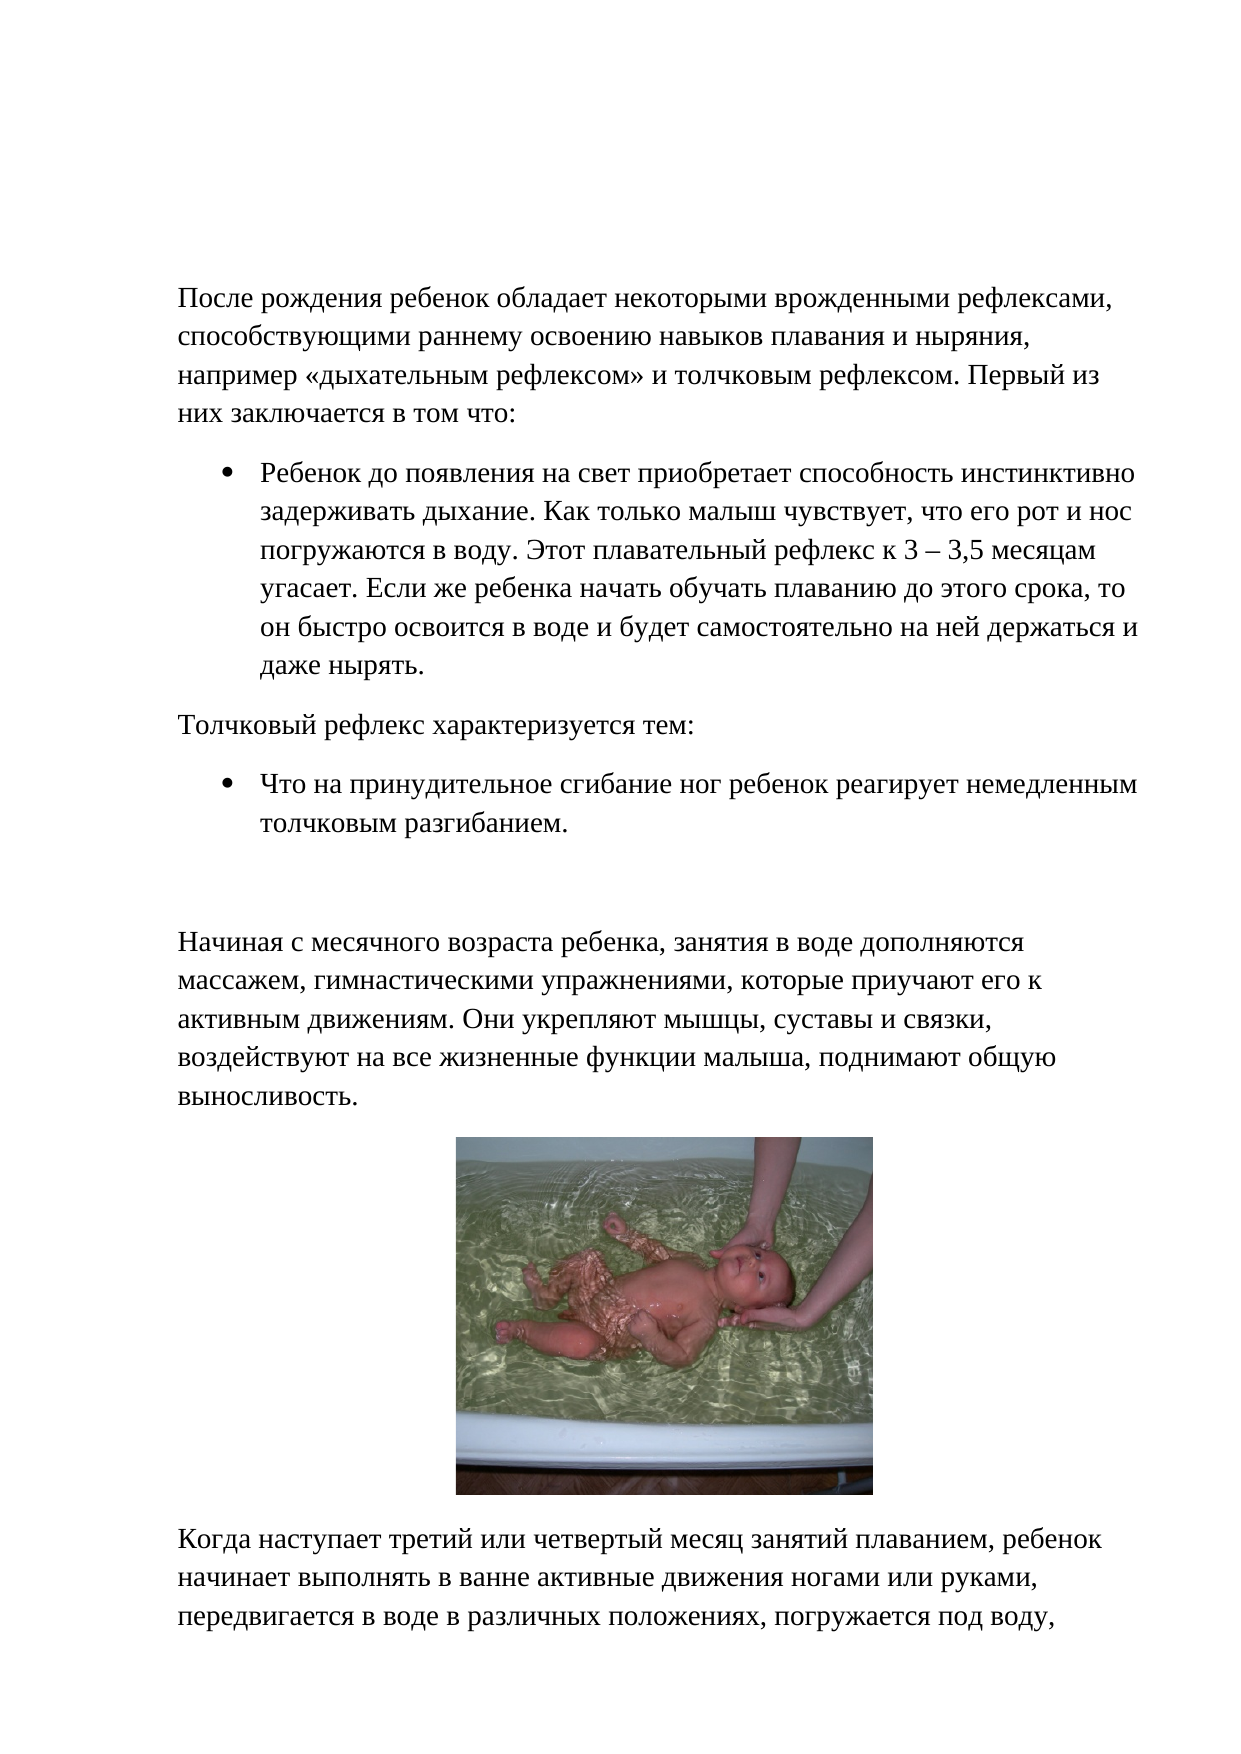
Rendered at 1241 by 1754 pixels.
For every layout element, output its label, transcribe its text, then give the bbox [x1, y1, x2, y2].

text После рождения ребенок обладает некоторыми врожденными рефлексами, способствующими раннему освоению навыков плавания и ныряния, например «дыхательным рефлексом» и толчковым рефлексом. Первый из них заключается в том что: [177, 280, 1152, 429]
text Толчковый рефлекс характеризуется тем: [177, 707, 1152, 740]
list Ребенок до появления на свет приобретает способность инстинктивно задерживать дыхание. Как только малыш чувствует, что его рот и нос погружаются в воду. Этот плавательный рефлекс к 3 – 3,5 месяцам угасает. Если же ребенка начать обучать плаванию до этого срока, то он быстро освоится в воде и будет самостоятельно на ней держаться и даже нырять. [222, 455, 1152, 681]
text Начиная с месячного возраста ребенка, занятия в воде дополняются массажем, гимнастическими упражнениями, которые приучают его к активным движениям. Они укрепляют мышцы, суставы и связки, воздействуют на все жизненные функции малыша, поднимают общую выносливость. [177, 924, 1152, 1111]
picture [455, 1137, 873, 1495]
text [177, 1521, 1152, 1631]
list Что на принудительное сгибание ног ребенок реагирует немедленным толчковым разгибанием. [222, 766, 1152, 838]
